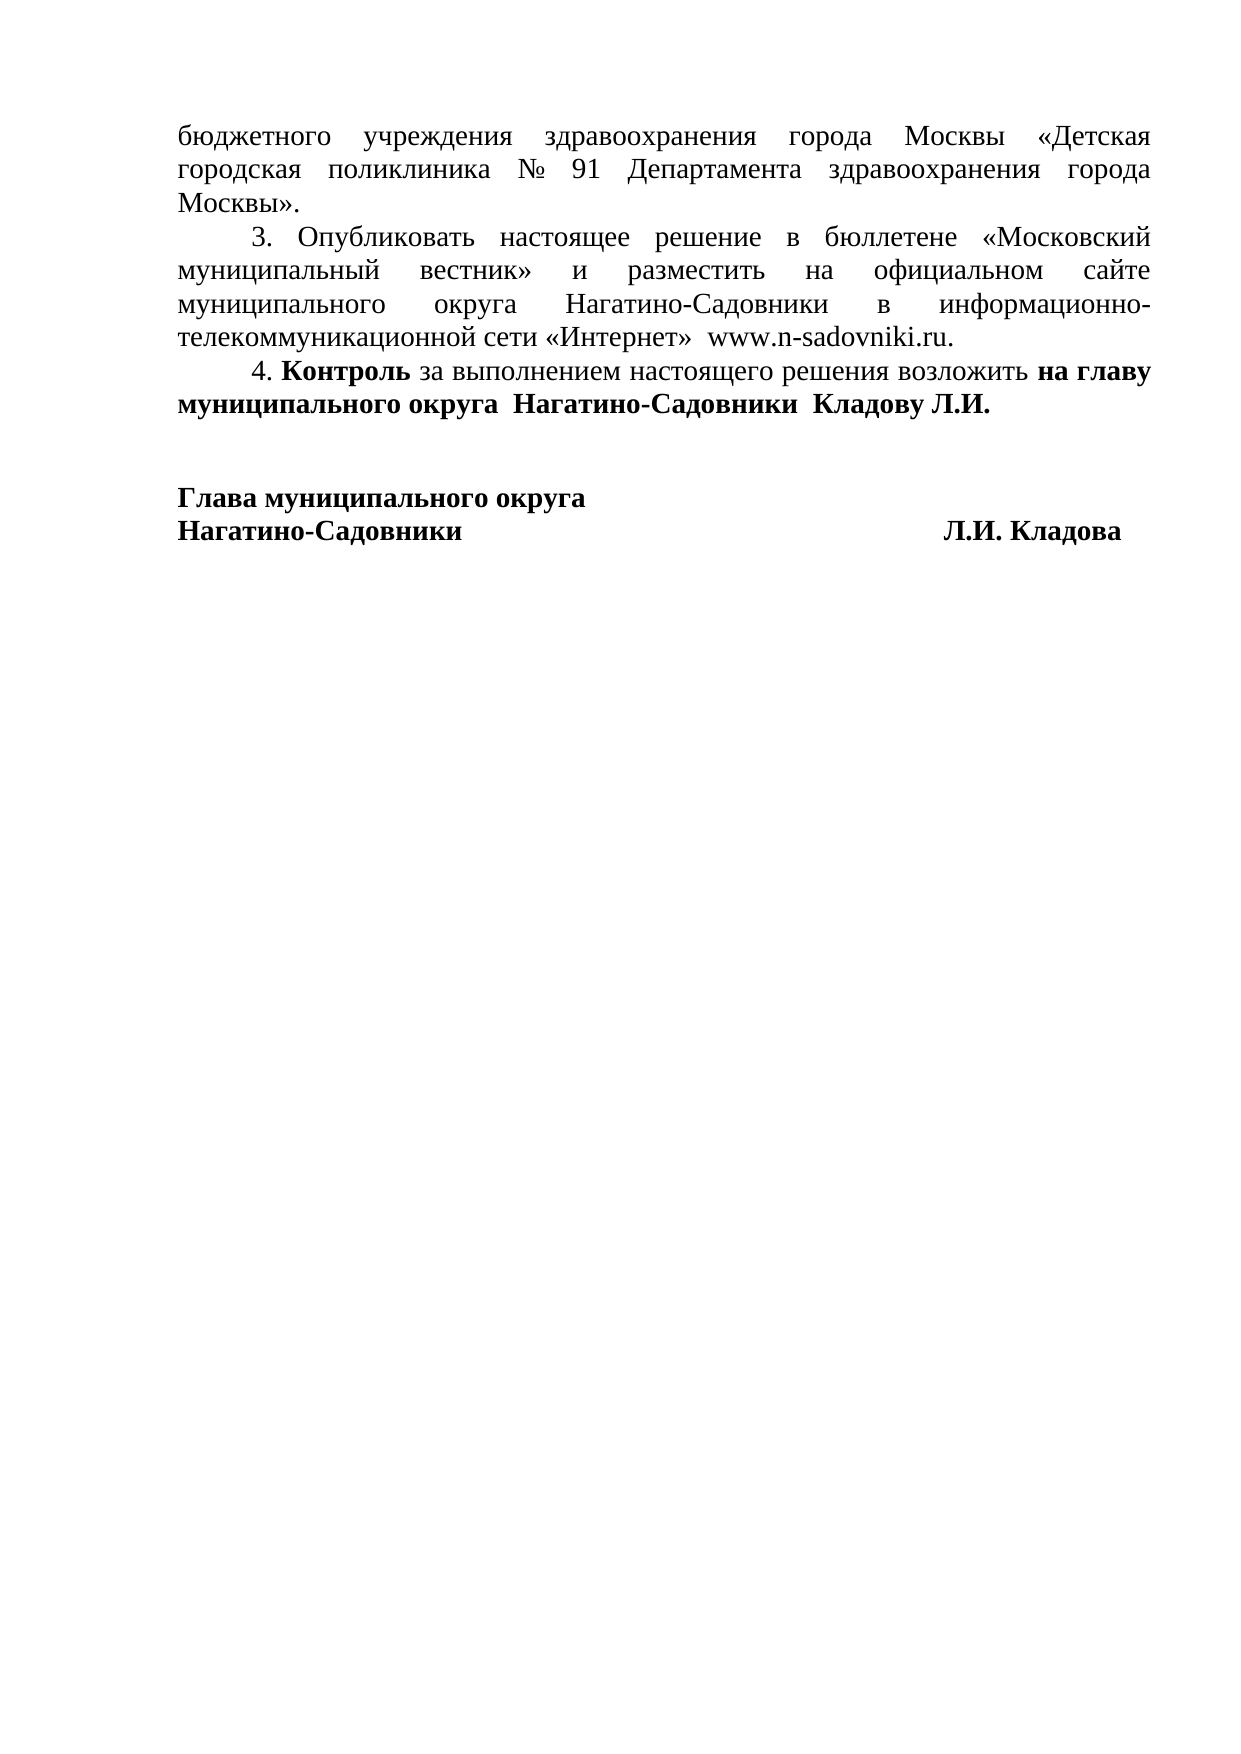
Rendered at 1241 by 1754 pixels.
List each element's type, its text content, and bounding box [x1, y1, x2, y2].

text 3. Опубликовать настоящее решение в бюллетене «Московский муниципальный вестник» и разместить на официальном сайте муниципального округа Нагатино-Садовники в информационно-телекоммуникационной сети «Интернет» www.n-sadovniki.ru. [177, 219, 1152, 353]
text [177, 118, 1152, 219]
text Нагатино-Садовники Л.И. Кладова [177, 513, 1152, 547]
text Глава муниципального округа [177, 480, 1152, 513]
text 4. Контроль за выполнением настоящего решения возложить на главу муниципального округа Нагатино-Садовники Кладову Л.И. [177, 353, 1152, 420]
